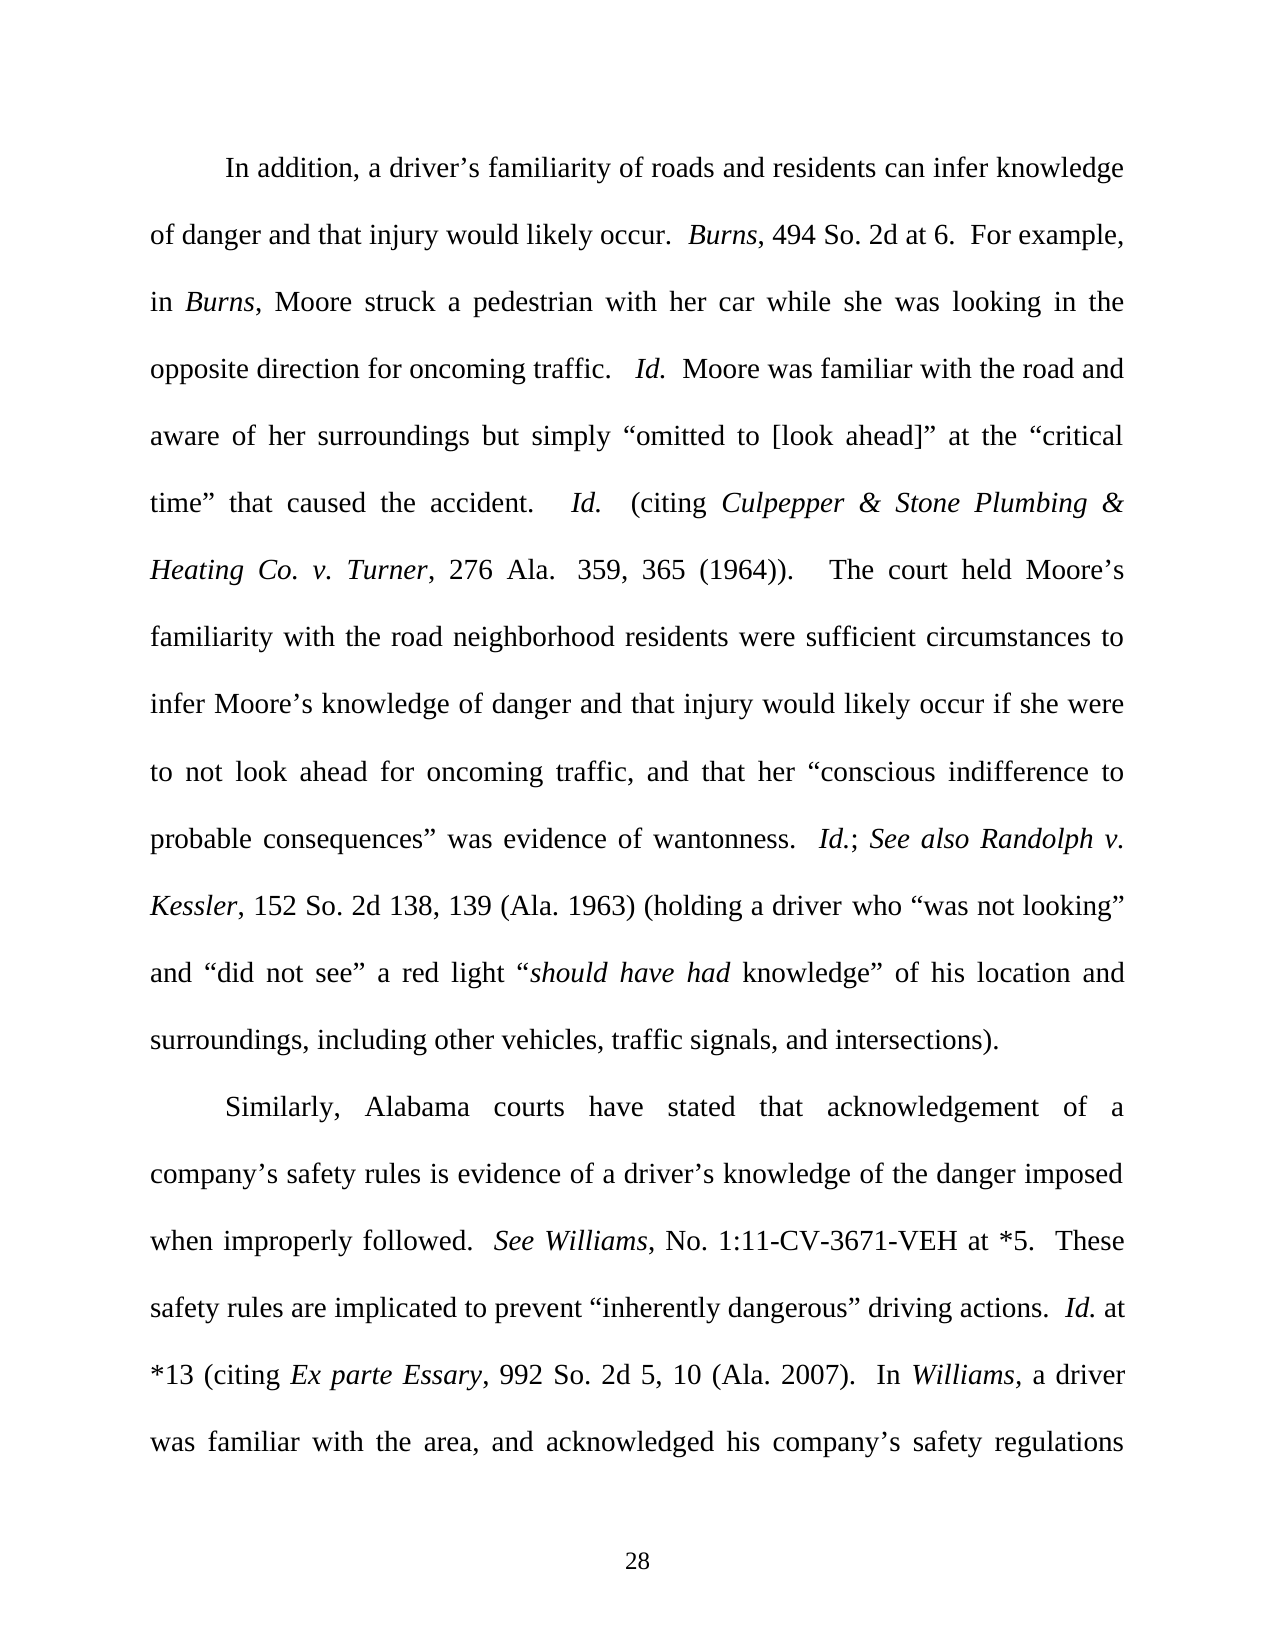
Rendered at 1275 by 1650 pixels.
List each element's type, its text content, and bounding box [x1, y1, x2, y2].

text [150, 1089, 1125, 1458]
text In addition, a driver’s familiarity of roads and residents can infer knowledge of danger and that injury would likely occur. Burns, 494 So. 2d at 6. For example, in Burns, Moore struck a pedestrian with her car while she was looking in the opposite direction for oncoming traffic. Id. Moore was familiar with the road and aware of her surroundings but simply “omitted to [look ahead]” at the “critical time” that caused the accident. Id. (citing Culpepper & Stone Plumbing & Heating Co. v. Turner, 276 Ala. 359, 365 (1964)). The court held Moore’s familiarity with the road neighborhood residents were sufficient circumstances to infer Moore’s knowledge of danger and that injury would likely occur if she were to not look ahead for oncoming traffic, and that her “conscious indifference to probable consequences” was evidence of wantonness. Id.; See also Randolph v. Kessler, 152 So. 2d 138, 139 (Ala. 1963) (holding a driver who “was not looking” and “did not see” a red light “should have had knowledge” of his location and surroundings, including other vehicles, traffic signals, and intersections). [150, 150, 1125, 1056]
